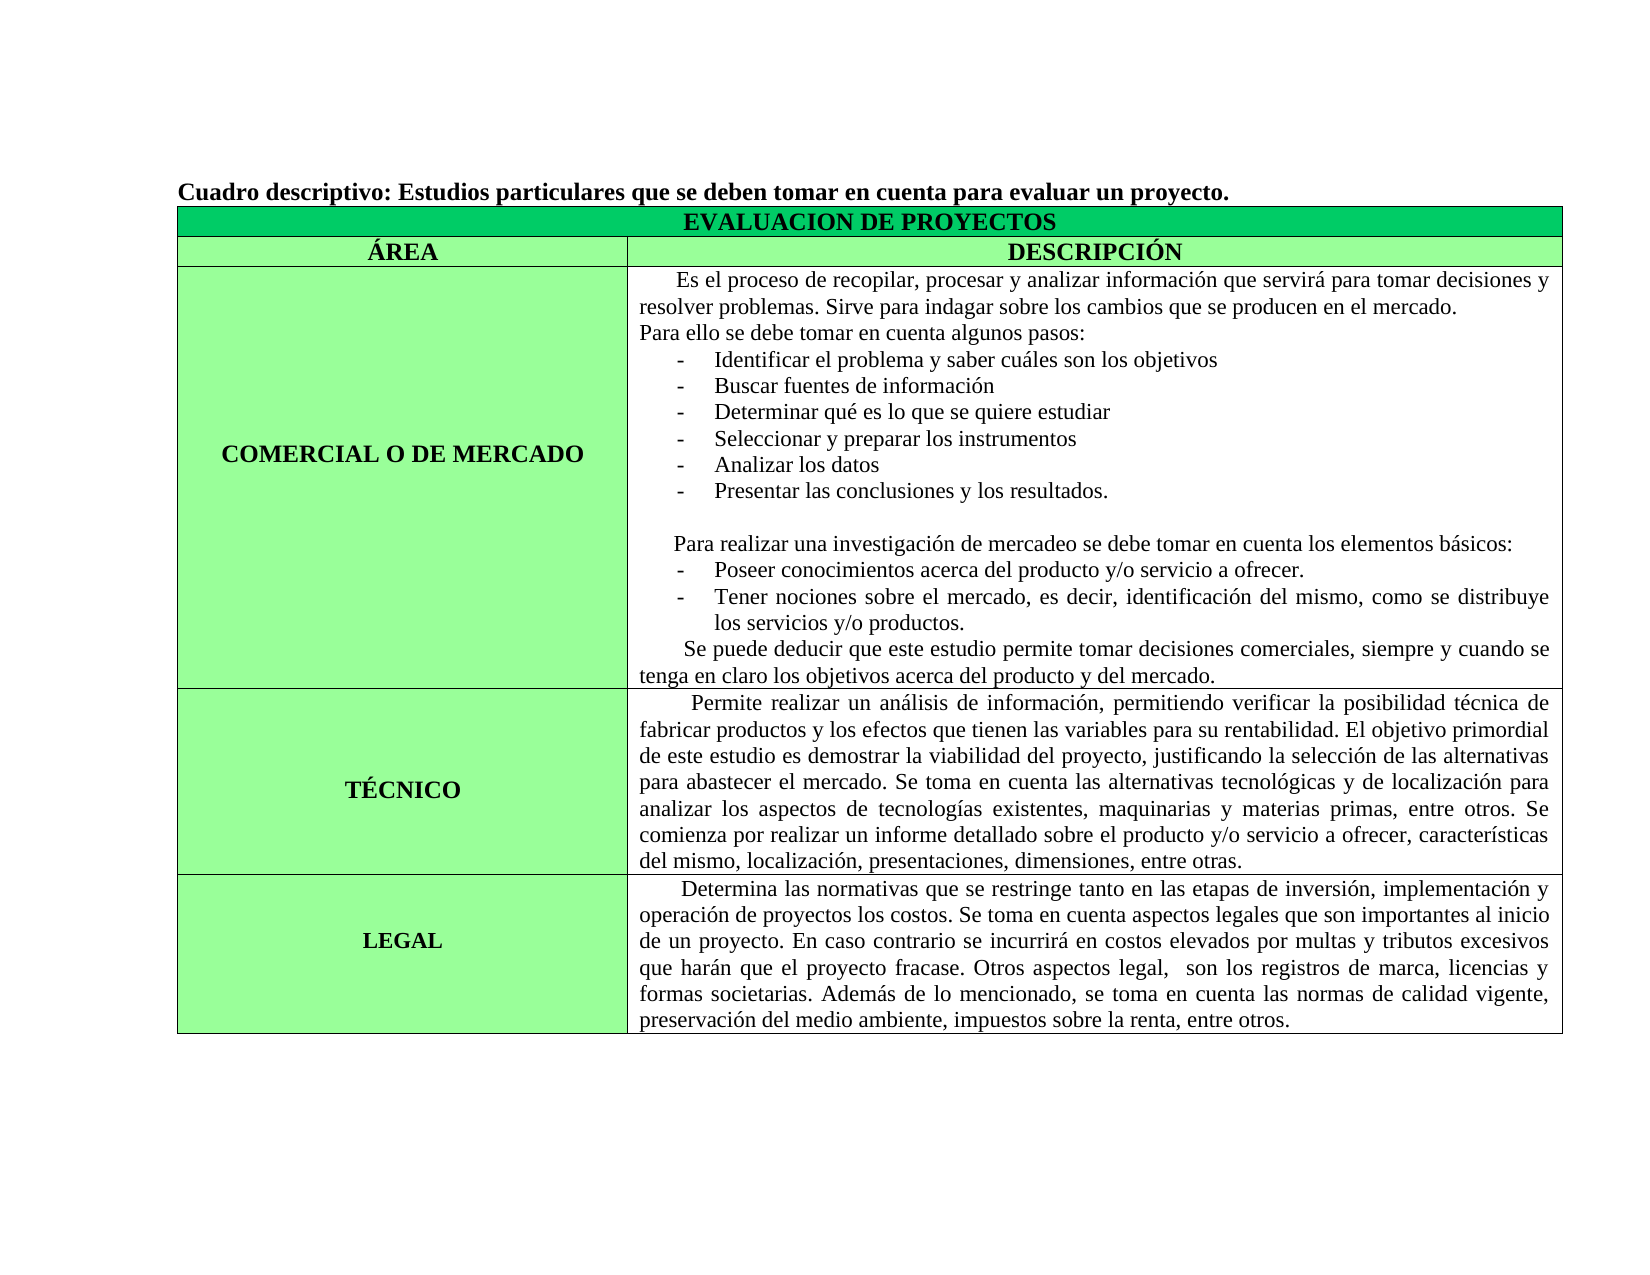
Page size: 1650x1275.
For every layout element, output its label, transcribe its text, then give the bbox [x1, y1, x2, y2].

table_header EVALUACION DE PROYECTOS [178, 207, 1562, 236]
table_cell Determina las normativas que se restringe tanto en las etapas de inversión, implementación y operación de proyectos los costos. Se toma en cuenta aspectos legales que son importantes al inicio de un proyecto. En caso contrario se incurrirá en costos elevados por multas y tributos excesivos que harán que el proyecto fracase. Otros aspectos legal, son los registros de marca, licencias y formas societarias. Además de lo mencionado, se toma en cuenta las normas de calidad vigente, preservación del medio ambiente, impuestos sobre la renta, entre otros. [628, 875, 1562, 1033]
table_cell Es el proceso de recopilar, procesar y analizar información que servirá para tomar decisiones y resolver problemas. Sirve para indagar sobre los cambios que se producen en el mercado. Para ello se debe tomar en cuenta algunos pasos: Identificar el problema y saber cuáles son los objetivos Buscar fuentes de información Determinar qué es lo que se quiere estudiar Seleccionar y preparar los instrumentos Analizar los datos Presentar las conclusiones y los resultados. Para realizar una investigación de mercadeo se debe tomar en cuenta los elementos básicos: Poseer conocimientos acerca del producto y/o servicio a ofrecer. Tener nociones sobre el mercado, es decir, identificación del mismo, como se distribuye los servicios y/o productos. Se puede deducir que este estudio permite tomar decisiones comerciales, siempre y cuando se tenga en claro los objetivos acerca del producto y del mercado. [628, 267, 1562, 688]
table_cell TÉCNICO [178, 689, 627, 874]
table_cell LEGAL [178, 875, 627, 1033]
table_cell Permite realizar un análisis de información, permitiendo verificar la posibilidad técnica de fabricar productos y los efectos que tienen las variables para su rentabilidad. El objetivo primordial de este estudio es demostrar la viabilidad del proyecto, justificando la selección de las alternativas para abastecer el mercado. Se toma en cuenta las alternativas tecnológicas y de localización para analizar los aspectos de tecnologías existentes, maquinarias y materias primas, entre otros. Se comienza por realizar un informe detallado sobre el producto y/o servicio a ofrecer, características del mismo, localización, presentaciones, dimensiones, entre otras. [628, 689, 1562, 874]
table_cell DESCRIPCIÓN [628, 237, 1562, 266]
text Cuadro descriptivo: Estudios particulares que se deben tomar en cuenta para evaluar un proyecto. [177, 177, 1473, 206]
table_cell ÁREA [178, 237, 627, 266]
table_cell COMERCIAL O DE MERCADO [178, 267, 627, 688]
